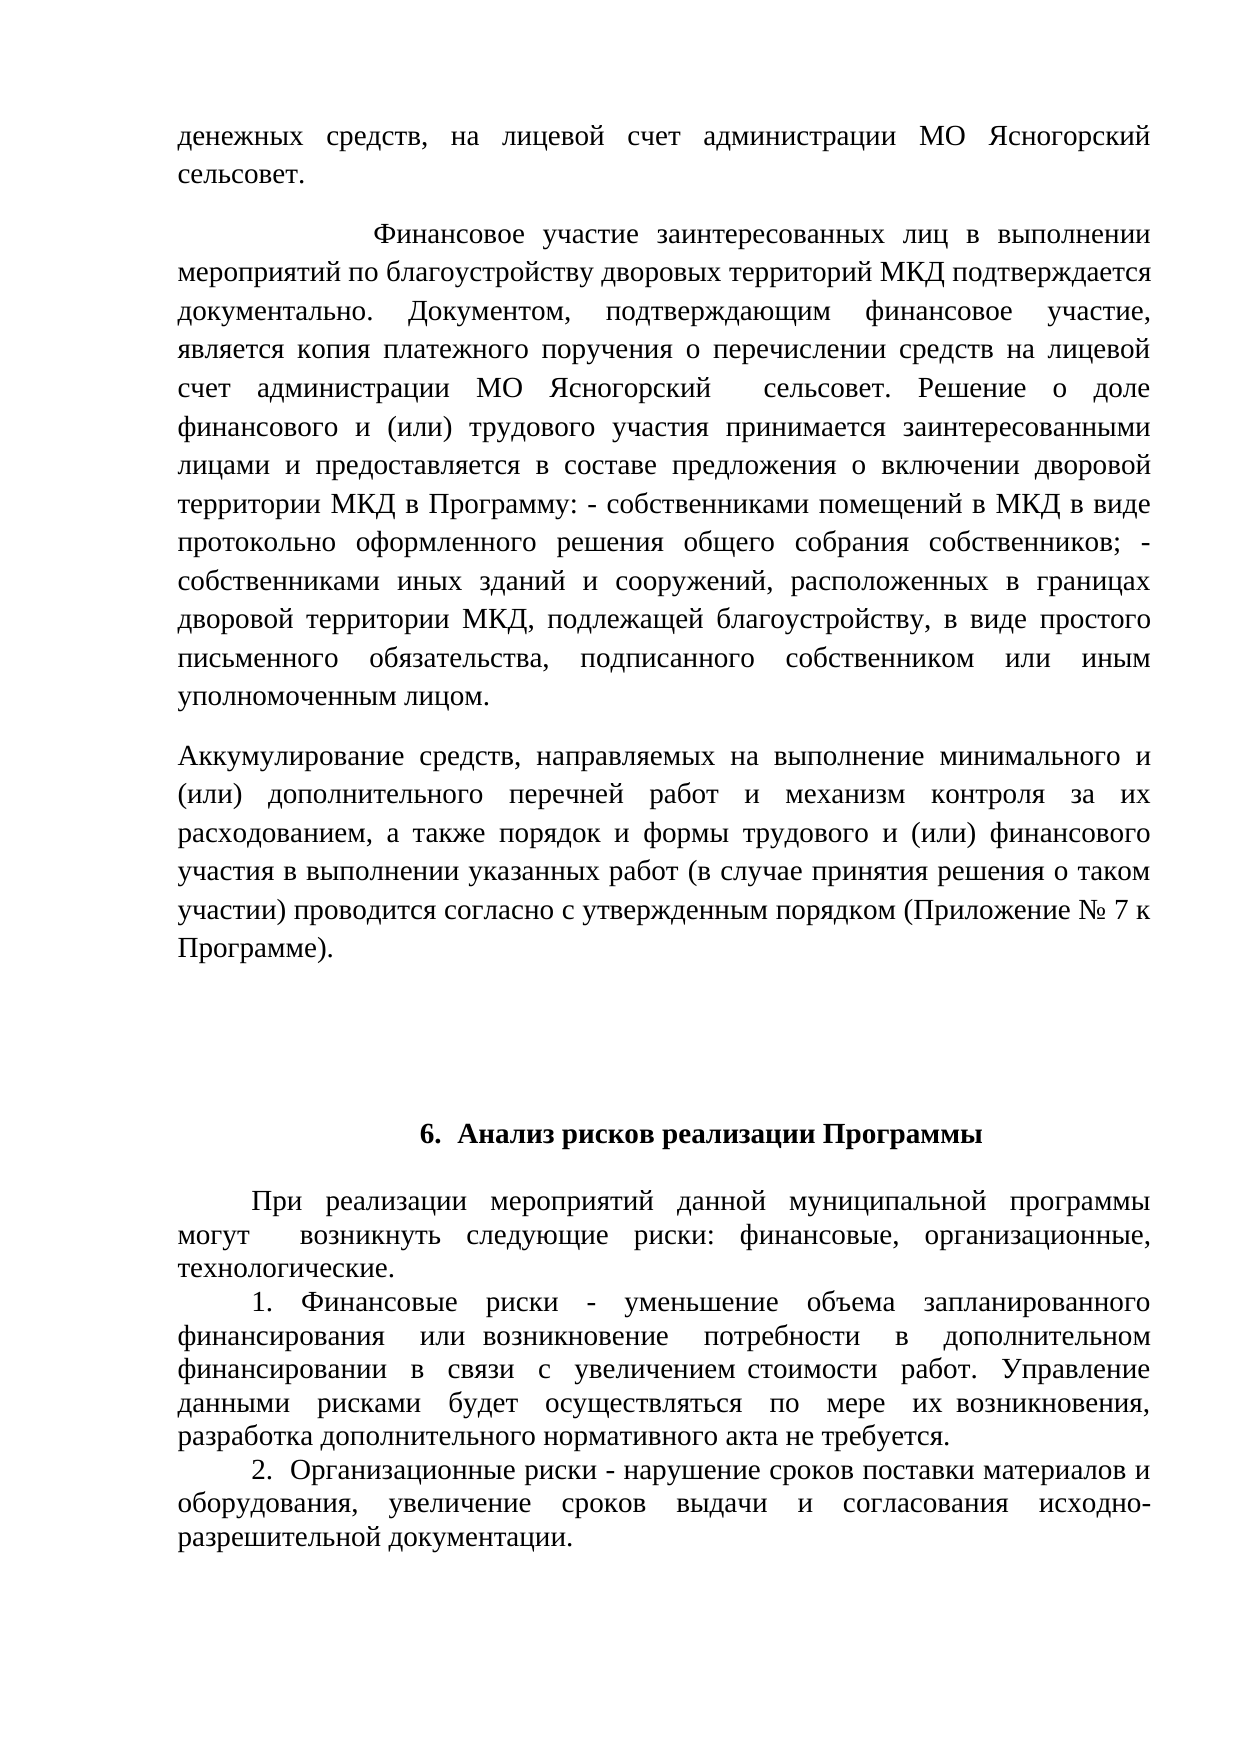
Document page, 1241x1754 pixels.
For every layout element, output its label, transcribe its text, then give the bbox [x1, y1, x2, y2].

text Финансовое участие заинтересованных лиц в выполнении мероприятий по благоустройству дворовых территорий МКД подтверждается документально. Документом, подтверждающим финансовое участие, является копия платежного поручения о перечислении средств на лицевой счет администрации МО Ясногорский сельсовет. Решение о доле финансового и (или) трудового участия принимается заинтересованными лицами и предоставляется в составе предложения о включении дворовой территории МКД в Программу: - собственниками помещений в МКД в виде протокольно оформленного решения общего собрания собственников; - собственниками иных зданий и сооружений, расположенных в границах дворовой территории МКД, подлежащей благоустройству, в виде простого письменного обязательства, подписанного собственником или иным уполномоченным лицом. [177, 216, 1152, 712]
text 1. Финансовые риски - уменьшение объема запланированного финансирования или возникновение потребности в дополнительном финансировании в связи с увеличением стоимости работ. Управление данными рисками будет осуществляться по мере их возникновения, разработка дополнительного нормативного акта не требуется. [177, 1284, 1152, 1452]
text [177, 118, 1152, 190]
text Аккумулирование средств, направляемых на выполнение минимального и (или) дополнительного перечней работ и механизм контроля за их расходованием, а также порядок и формы трудового и (или) финансового участия в выполнении указанных работ (в случае принятия решения о таком участии) проводится согласно с утвержденным порядком (Приложение № 7 к Программе). [177, 738, 1152, 964]
list Анализ рисков реализации Программы [251, 1116, 1152, 1150]
text При реализации мероприятий данной муниципальной программы могут возникнуть следующие риски: финансовые, организационные, технологические. [177, 1183, 1152, 1284]
text 2. Организационные риски - нарушение сроков поставки материалов и оборудования, увеличение сроков выдачи и согласования исходно-разрешительной документации. [177, 1452, 1152, 1552]
